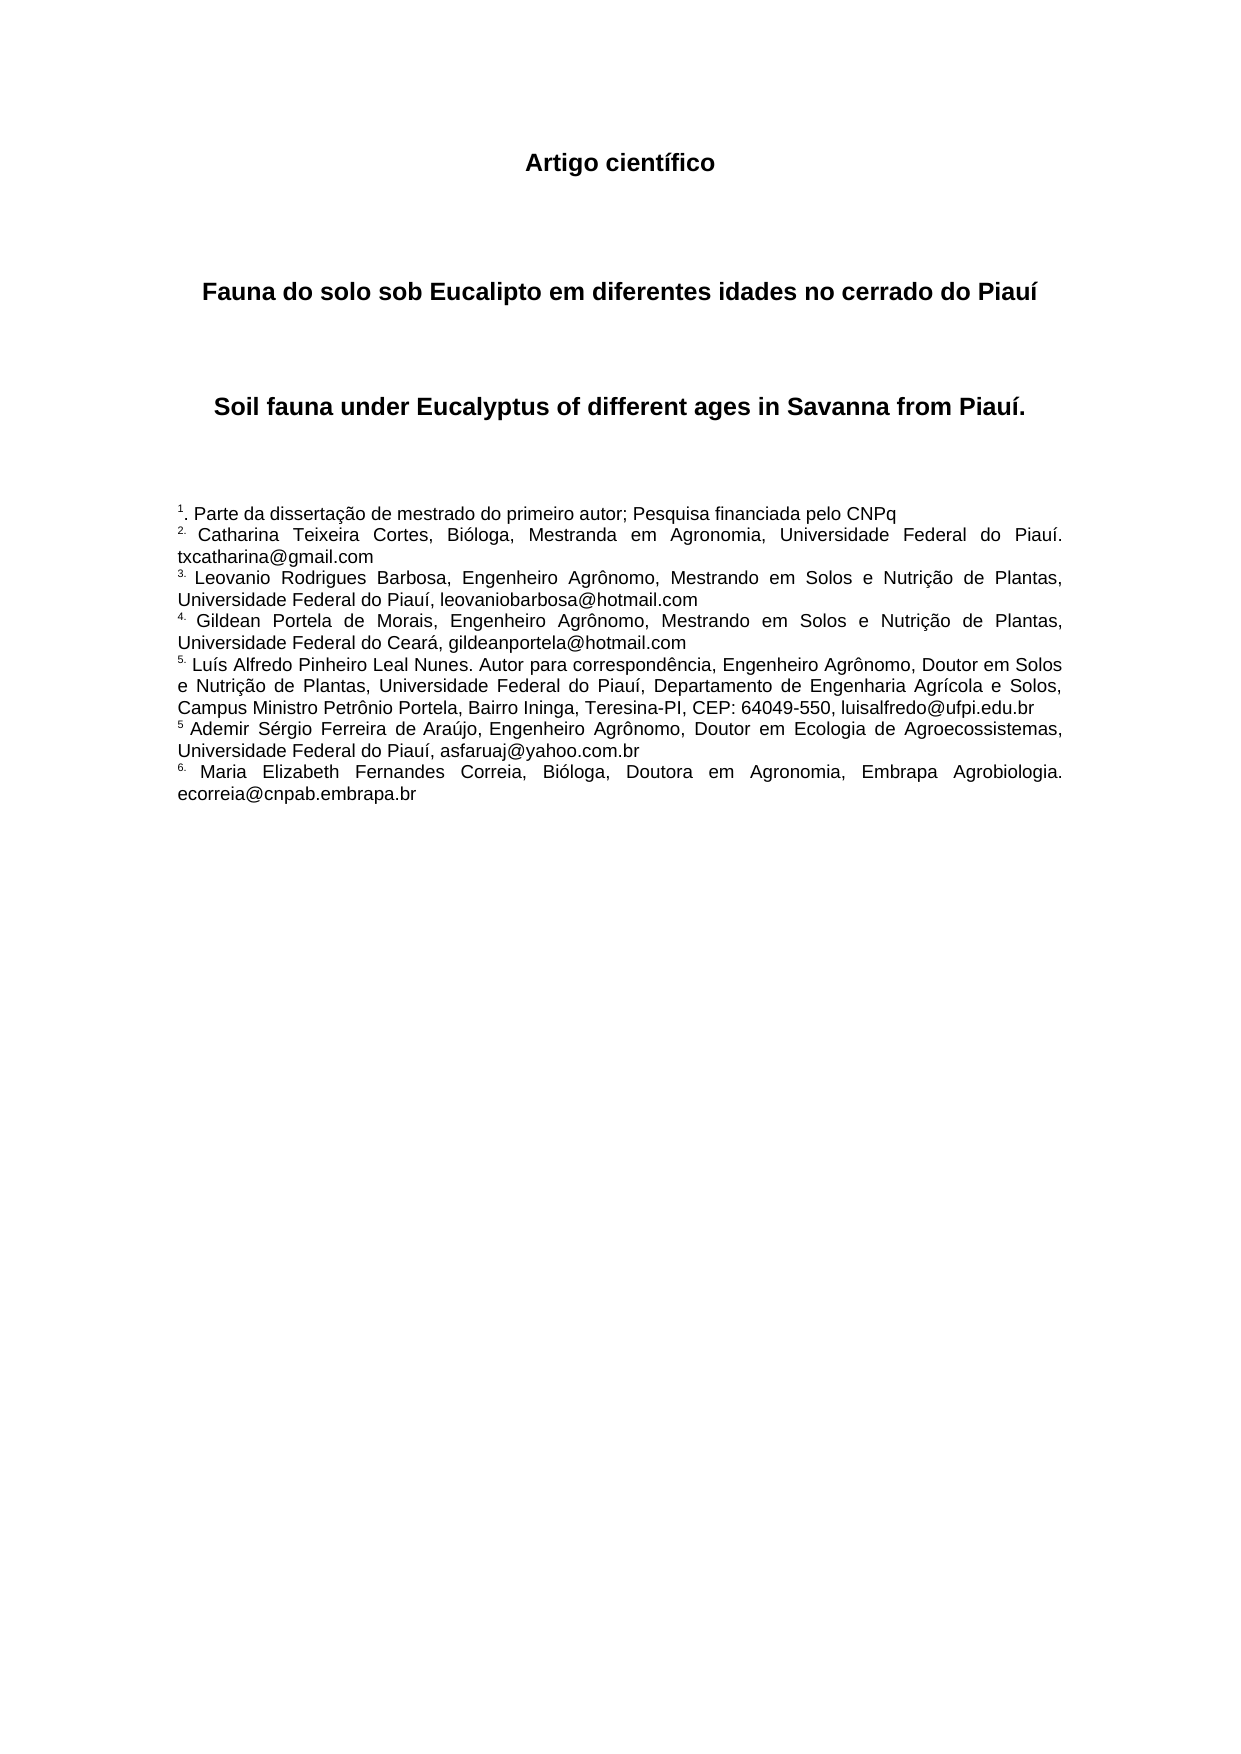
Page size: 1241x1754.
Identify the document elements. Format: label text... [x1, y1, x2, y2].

text 2. Catharina Teixeira Cortes, Bióloga, Mestranda em Agronomia, Universidade Federal do Piauí. txcatharina@gmail.com [177, 524, 1063, 567]
text 1. Parte da dissertação de mestrado do primeiro autor; Pesquisa financiada pelo CNPq [177, 502, 1063, 524]
text Artigo científico [177, 148, 1063, 176]
text Soil fauna under Eucalyptus of different ages in Savanna from Piauí. [177, 392, 1063, 421]
text 4. Gildean Portela de Morais, Engenheiro Agrônomo, Mestrando em Solos e Nutrição de Plantas, Universidade Federal do Ceará, gildeanportela@hotmail.com [177, 610, 1063, 653]
text Fauna do solo sob Eucalipto em diferentes idades no cerrado do Piauí [177, 277, 1063, 306]
text 5. Luís Alfredo Pinheiro Leal Nunes. Autor para correspondência, Engenheiro Agrônomo, Doutor em Solos e Nutrição de Plantas, Universidade Federal do Piauí, Departamento de Engenharia Agrícola e Solos, Campus Ministro Petrônio Portela, Bairro Ininga, Teresina-PI, CEP: 64049-550, luisalfredo@ufpi.edu.br [177, 653, 1063, 718]
text 6. Maria Elizabeth Fernandes Correia, Bióloga, Doutora em Agronomia, Embrapa Agrobiologia. ecorreia@cnpab.embrapa.br [177, 761, 1063, 804]
text 3. Leovanio Rodrigues Barbosa, Engenheiro Agrônomo, Mestrando em Solos e Nutrição de Plantas, Universidade Federal do Piauí, leovaniobarbosa@hotmail.com [177, 567, 1063, 610]
text 5 Ademir Sérgio Ferreira de Araújo, Engenheiro Agrônomo, Doutor em Ecologia de Agroecossistemas, Universidade Federal do Piauí, asfaruaj@yahoo.com.br [177, 718, 1063, 761]
